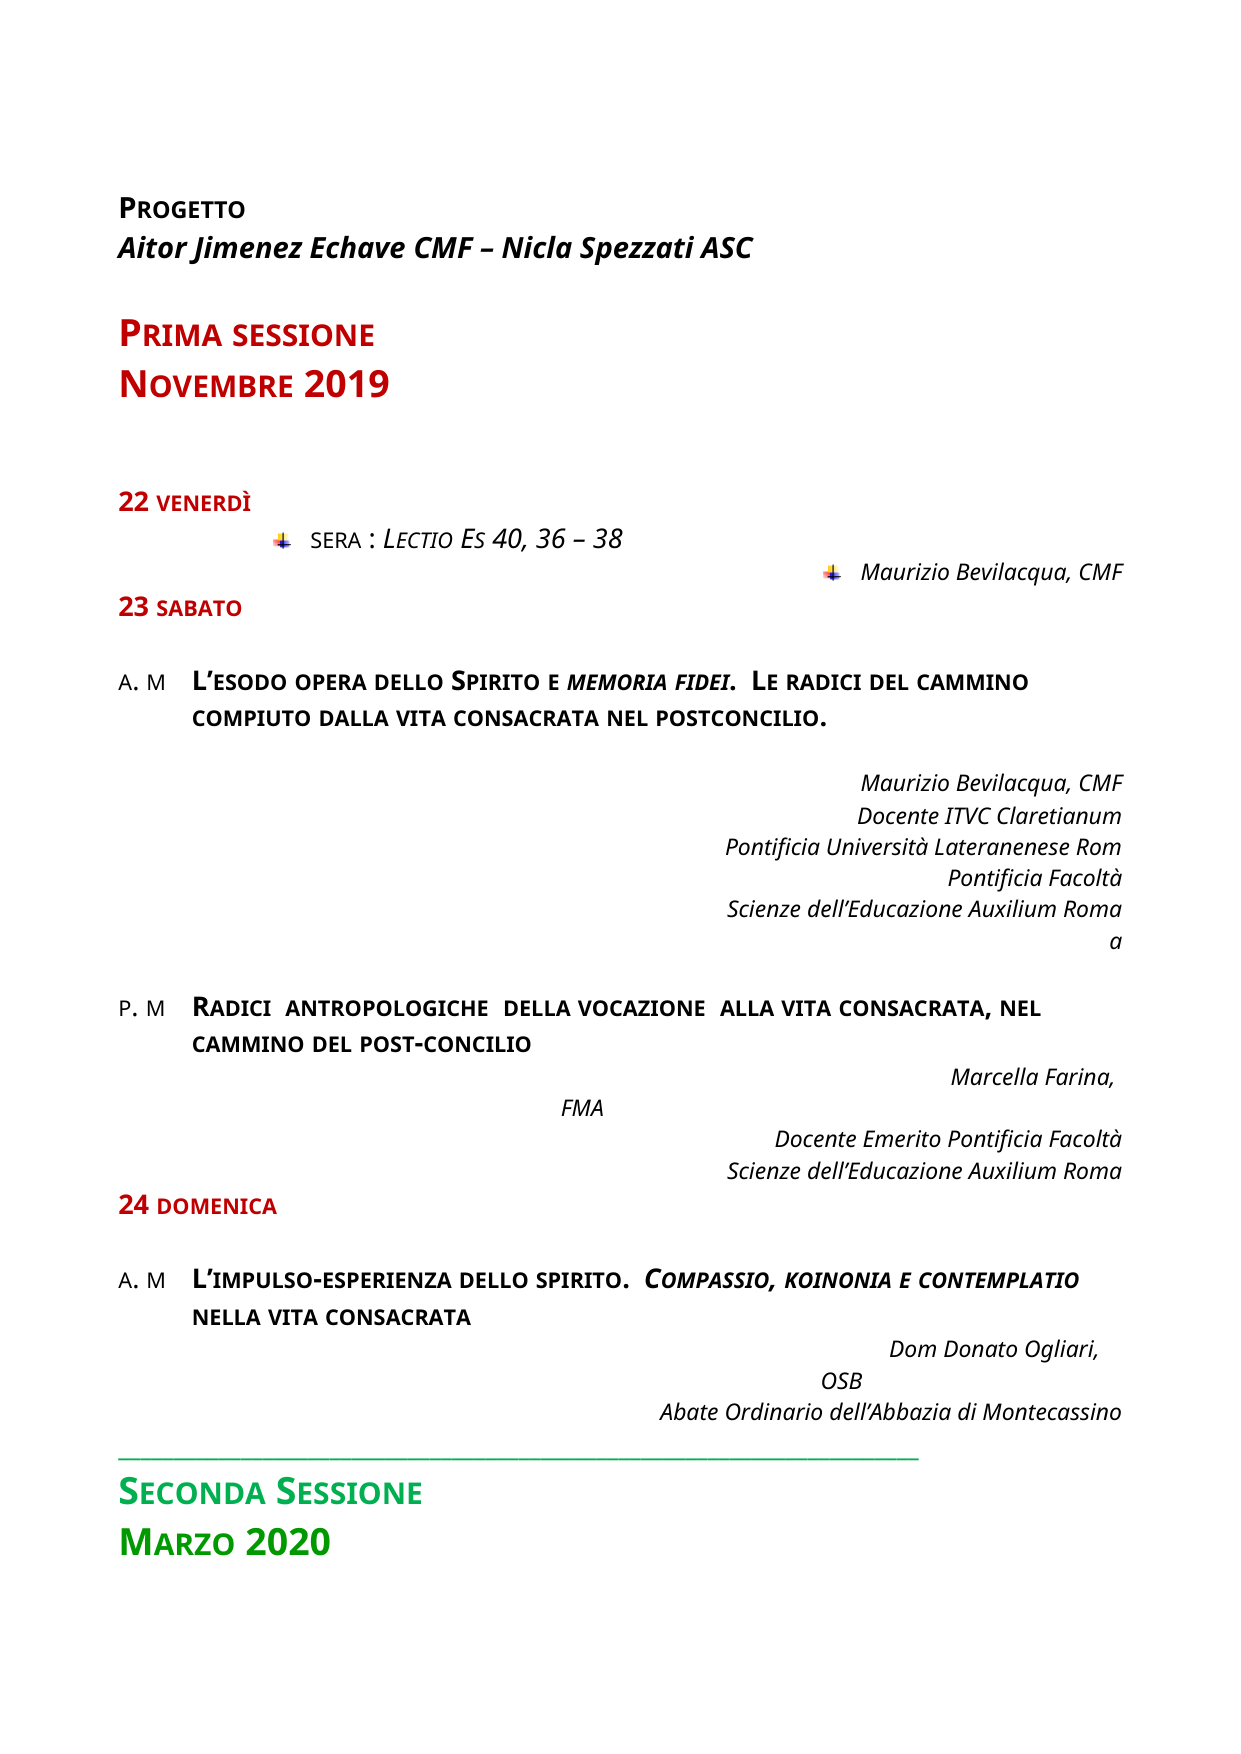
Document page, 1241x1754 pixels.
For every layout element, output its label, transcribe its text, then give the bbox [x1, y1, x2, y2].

list Maurizio Bevilacqua, CMF [156, 556, 1122, 587]
text Maurizio Bevilacqua, CMF [561, 735, 1122, 799]
text Progetto [118, 187, 1122, 227]
text Scienze dell’Educazione Auxilium Roma [561, 1154, 1122, 1186]
text Docente ITVC Claretianum [118, 799, 1122, 831]
text 24 domenica [118, 1186, 1122, 1223]
text Pontificia Università Lateranenese Rom [561, 831, 1122, 862]
list sera : Lectio Es 40, 36 – 38 [273, 519, 1122, 556]
text a [118, 924, 1122, 956]
text 22 venerdì [118, 482, 1122, 519]
picture [273, 531, 291, 549]
text Aitor Jimenez Echave cmf – Nicla Spezzati asc [118, 227, 1122, 267]
text Marcella Farina, FMA [561, 1061, 1122, 1123]
text p. m Radici antropologiche della vocazione alla vita consacrata, nel cammino del post-concilio [118, 987, 1122, 1061]
text Pontificia Facoltà [561, 862, 1122, 893]
text a. m L’impulso-esperienza dello spirito. Compassio, koinonia e contemplatio nella vita consacrata [118, 1259, 1122, 1333]
text a. m L’esodo opera dello Spirito e memoria fidei. Le radici del cammino compiuto dalla vita consacrata nel postconcilio. [118, 661, 1122, 735]
text Dom Donato Ogliari, OSB [561, 1333, 1122, 1396]
text Scienze dell’Educazione Auxilium Roma [561, 893, 1122, 924]
text Seconda Sessione [118, 1464, 1122, 1515]
text ________________________________________________________________________ [118, 1427, 1122, 1464]
text Marzo 2020 [118, 1515, 1122, 1566]
picture [823, 563, 841, 581]
text Prima sessione [118, 306, 1122, 357]
text Novembre 2019 [118, 357, 1122, 408]
text 23 sabato [118, 587, 1122, 624]
text Abate Ordinario dell’Abbazia di Montecassino [561, 1396, 1122, 1427]
text Docente Emerito Pontificia Facoltà [561, 1123, 1122, 1154]
